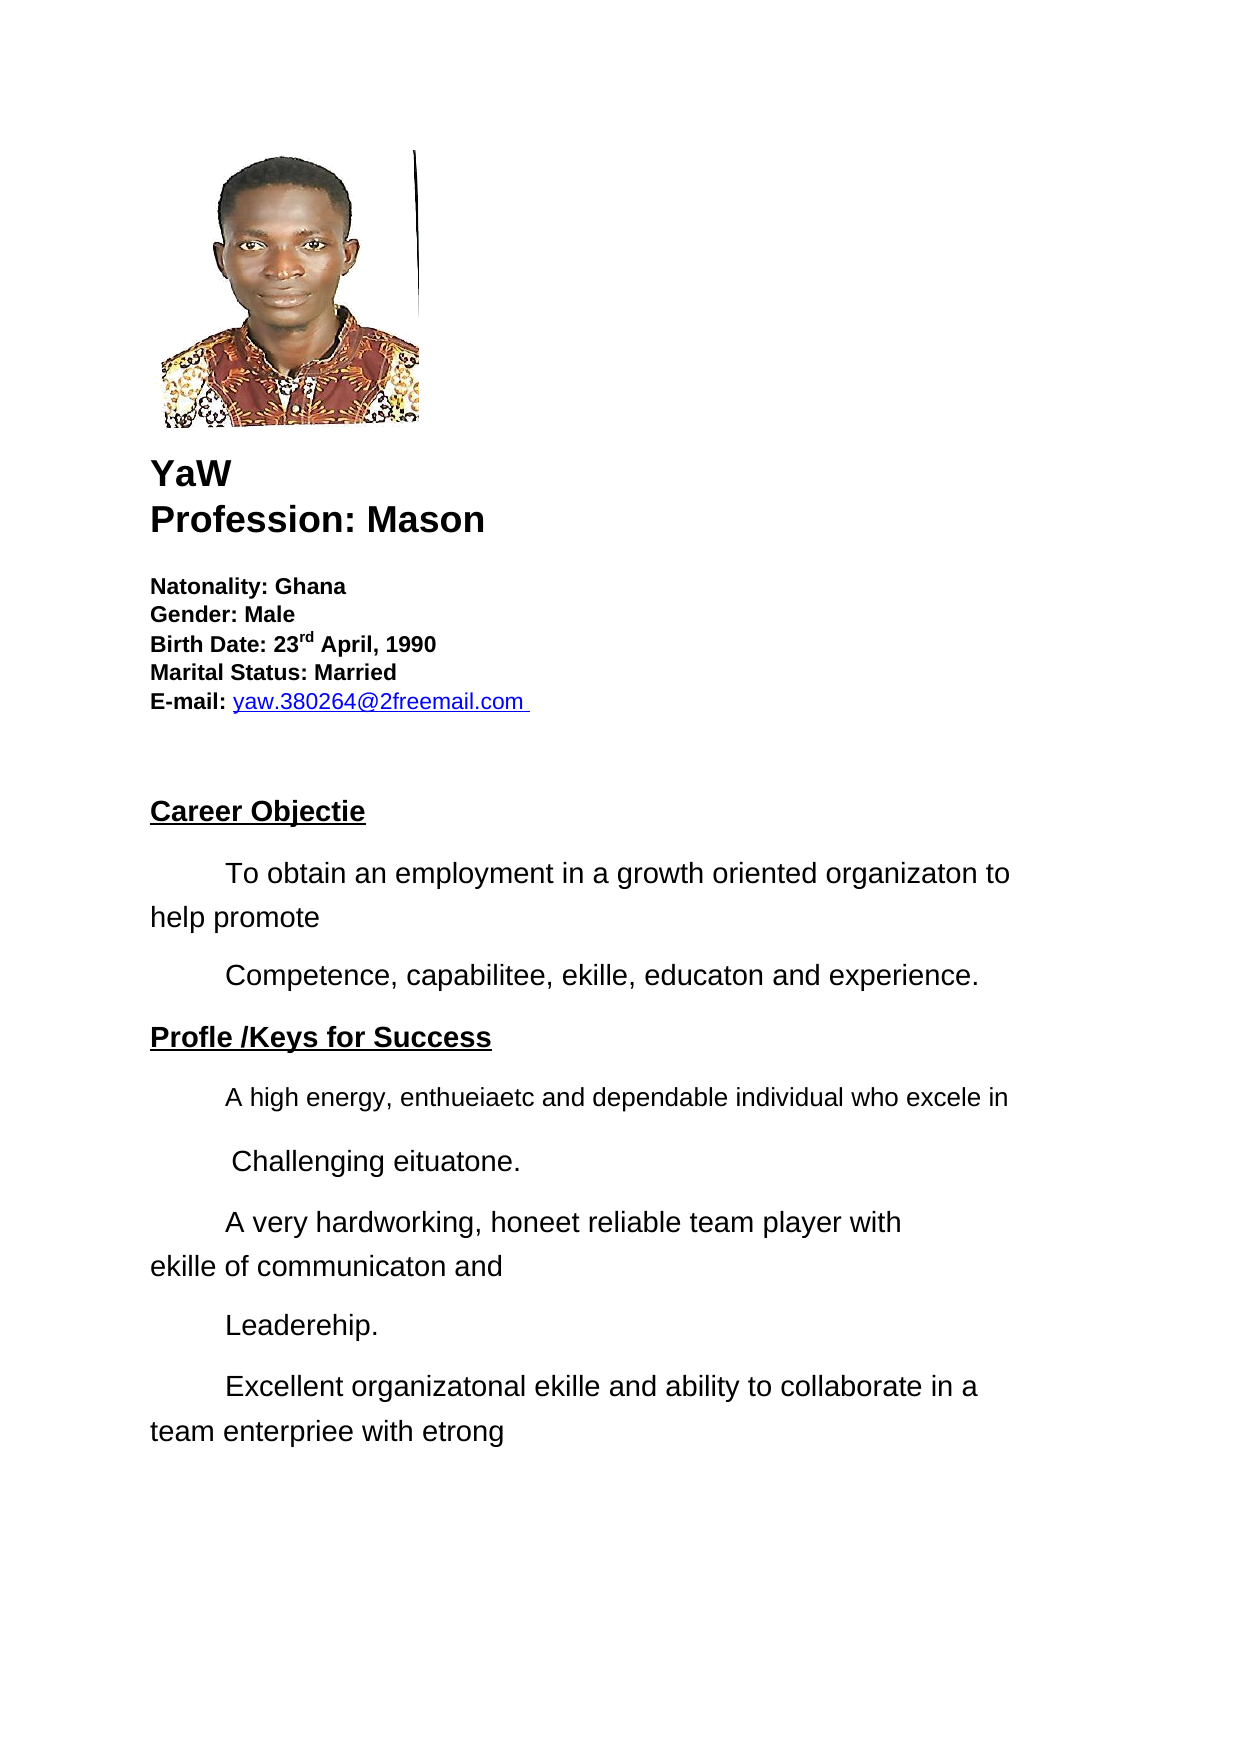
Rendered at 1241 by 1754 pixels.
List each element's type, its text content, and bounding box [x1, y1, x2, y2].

text YaW [150, 451, 1090, 494]
text Competence, capabilitee, ekille, educaton and experience. [225, 958, 1090, 992]
text Career Objectie [150, 794, 1090, 827]
text Challenging eituatone. [231, 1143, 1090, 1177]
text Profle /Keys for Success [150, 1020, 1090, 1053]
text A very hardworking, honeet reliable team player with ekille of communicaton and [150, 1205, 948, 1283]
text Birth Date: 23rd April, 1990 [150, 629, 1090, 658]
text E-mail: yaw.380264@2freemail.com [150, 688, 1090, 714]
text Natonality: Ghana [150, 573, 1090, 599]
text Marital Status: Married [150, 658, 1090, 685]
text Excellent organizatonal ekille and ability to collaborate in a team enterpriee with etrong [150, 1369, 989, 1447]
picture [153, 150, 419, 428]
text Gender: Male [150, 601, 1090, 627]
text Profession: Mason [150, 497, 1090, 540]
text To obtain an employment in a growth oriented organizaton to help promote [150, 856, 1025, 933]
text Leaderehip. [225, 1308, 1090, 1341]
text A high energy, enthueiaetc and dependable individual who excele in [225, 1082, 1090, 1112]
